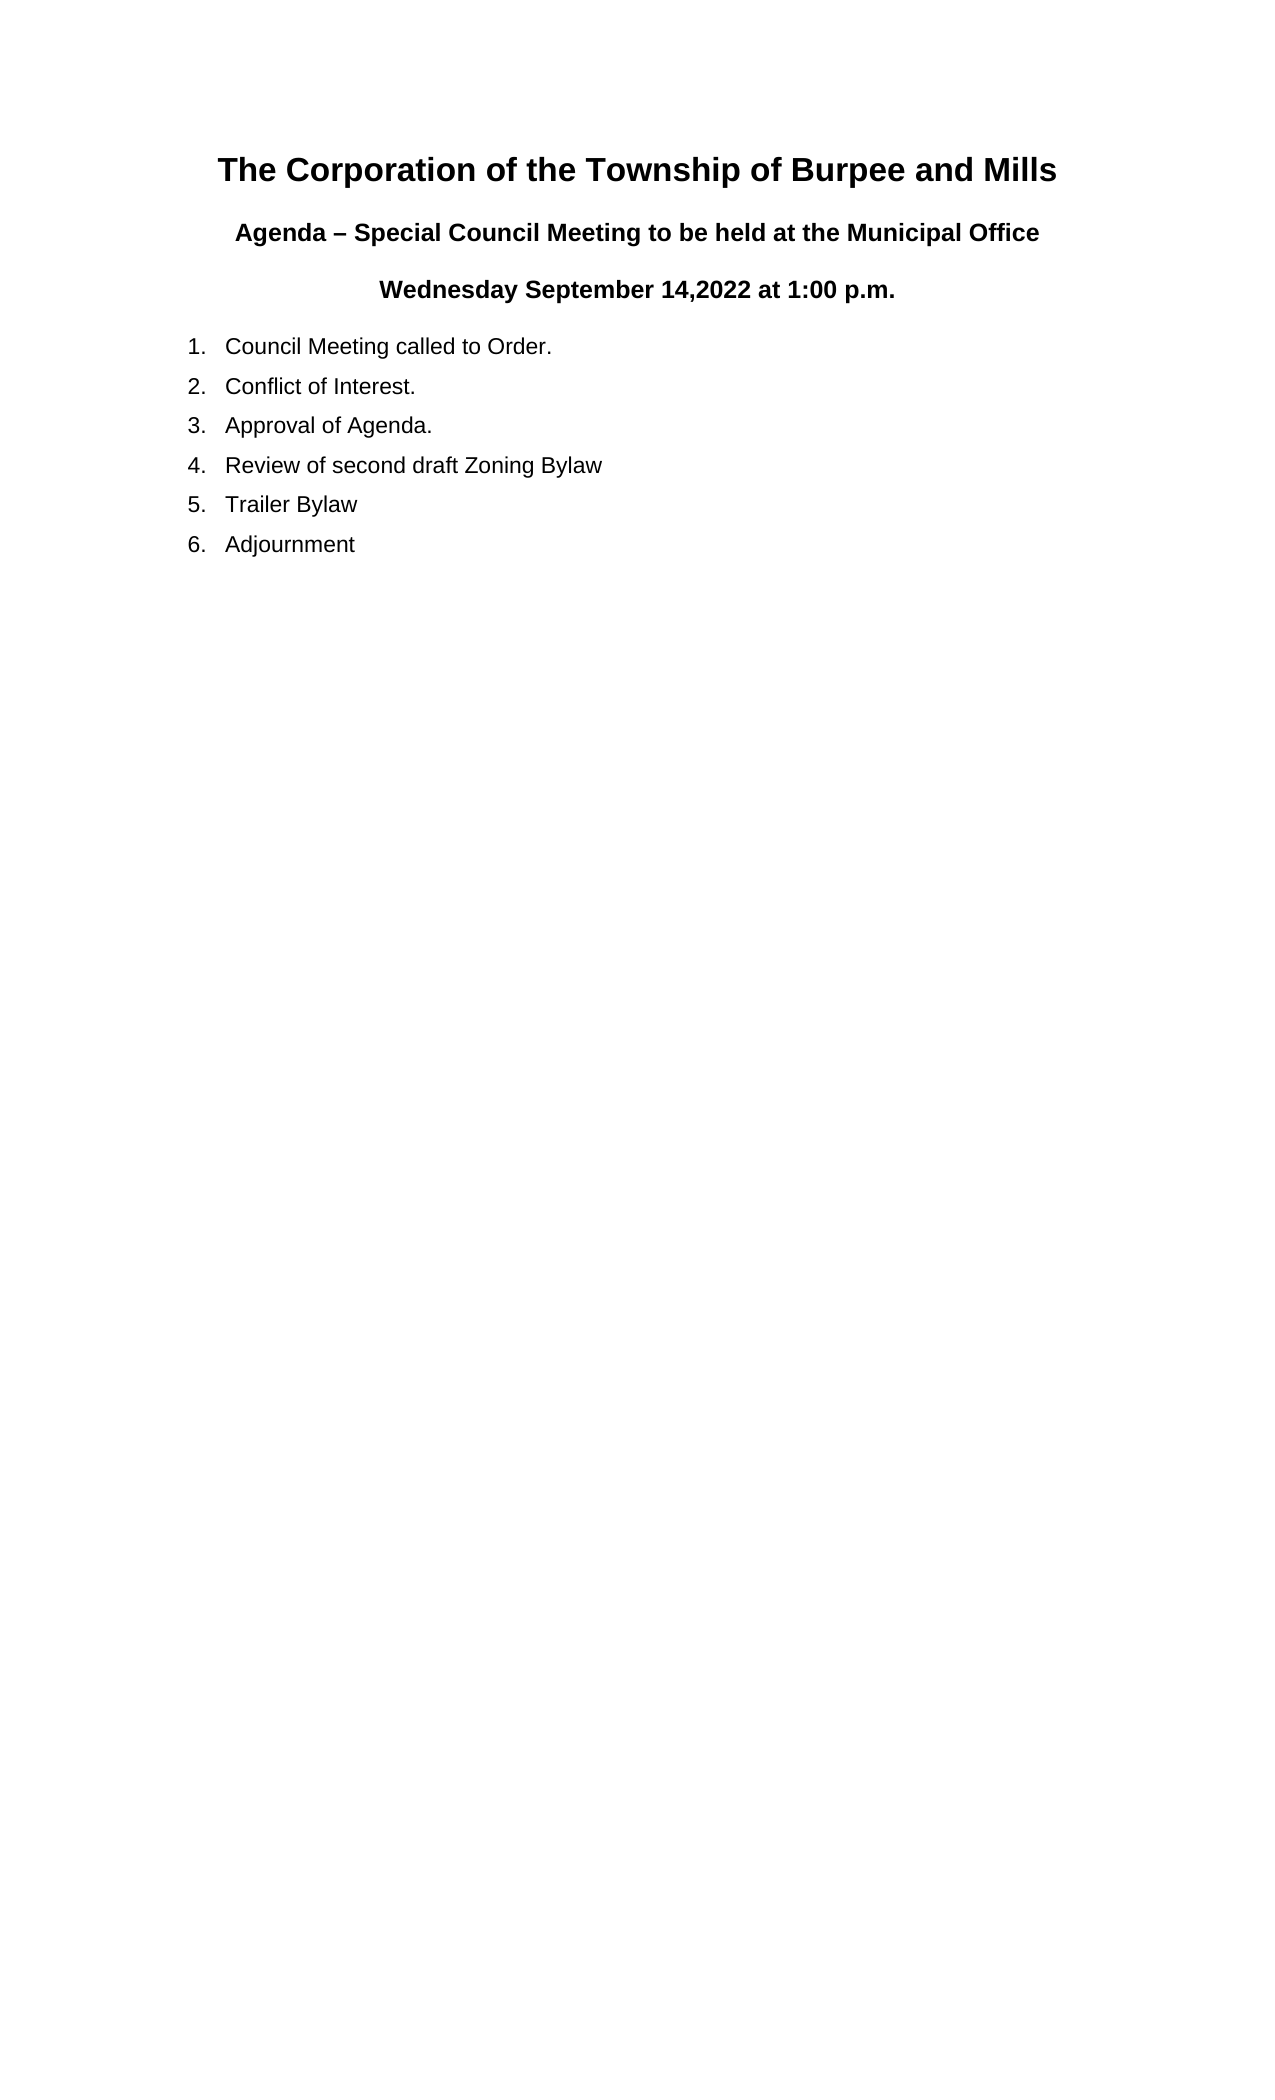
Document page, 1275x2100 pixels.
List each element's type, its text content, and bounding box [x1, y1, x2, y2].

text Wednesday September 14,2022 at 1:00 p.m. [150, 276, 1125, 304]
list Approval of Agenda. [187, 412, 1125, 439]
list Trailer Bylaw [187, 491, 1125, 518]
text Agenda – Special Council Meeting to be held at the Municipal Office [150, 218, 1125, 246]
list Adjournment [187, 531, 1125, 557]
text The Corporation of the Township of Burpee and Mills [150, 150, 1125, 188]
list Review of second draft Zoning Bylaw [187, 452, 1125, 478]
list Conflict of Interest. [187, 373, 1125, 399]
list Council Meeting called to Order. [187, 333, 1125, 360]
